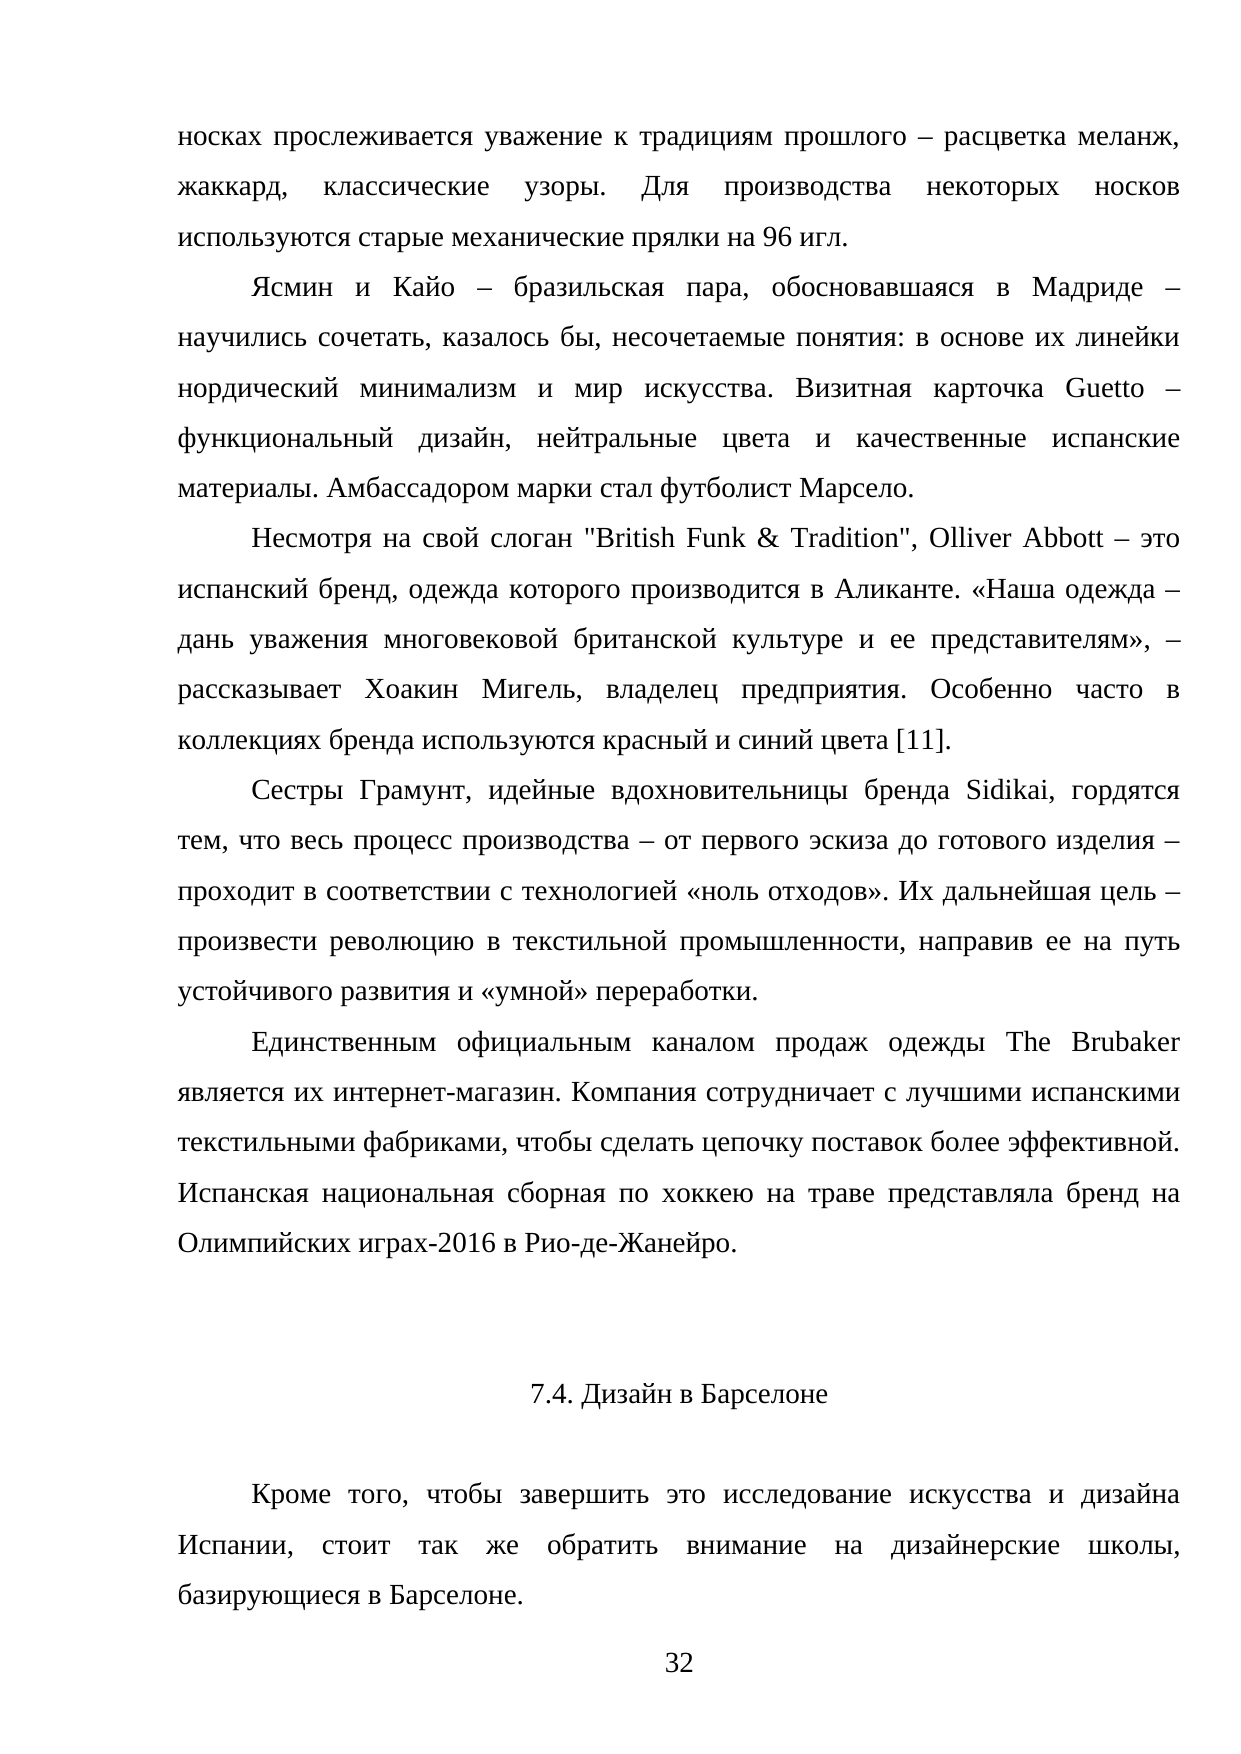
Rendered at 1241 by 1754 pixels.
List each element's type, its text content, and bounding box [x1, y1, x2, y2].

text Несмотря на свой слоган "British Funk & Tradition", Olliver Abbott – это испанский бренд, одежда которого производится в Аликанте. «Наша одежда – дань уважения многовековой британской культуре и ее представителям», – рассказывает Хоакин Мигель, владелец предприятия. Особенно часто в коллекциях бренда используются красный и синий цвета [11]. [177, 521, 1181, 755]
text Единственным официальным каналом продаж одежды The Brubaker является их интернет-магазин. Компания сотрудничает с лучшими испанскими текстильными фабриками, чтобы сделать цепочку поставок более эффективной. Испанская национальная сборная по хоккею на траве представляла бренд на Олимпийских играх-2016 в Рио-де-Жанейро. [177, 1024, 1181, 1258]
text Сестры Грамунт, идейные вдохновительницы бренда Sidikai, гордятся тем, что весь процесс производства – от первого эскиза до готового изделия – проходит в соответствии с технологией «ноль отходов». Их дальнейшая цель – произвести революцию в текстильной промышленности, направив ее на путь устойчивого развития и «умной» переработки. [177, 772, 1181, 1007]
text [177, 118, 1181, 252]
text Ясмин и Кайо – бразильская пара, обосновавшаяся в Мадриде – научились сочетать, казалось бы, несочетаемые понятия: в основе их линейки нордический минимализм и мир искусства. Визитная карточка Guetto – функциональный дизайн, нейтральные цвета и качественные испанские материалы. Амбассадором марки стал футболист Марсело. [177, 269, 1181, 504]
text 7.4. Дизайн в Барселоне [177, 1376, 1181, 1409]
text Кроме того, чтобы завершить это исследование искусства и дизайна Испании, стоит так же обратить внимание на дизайнерские школы, базирующиеся в Барселоне. [177, 1477, 1181, 1611]
